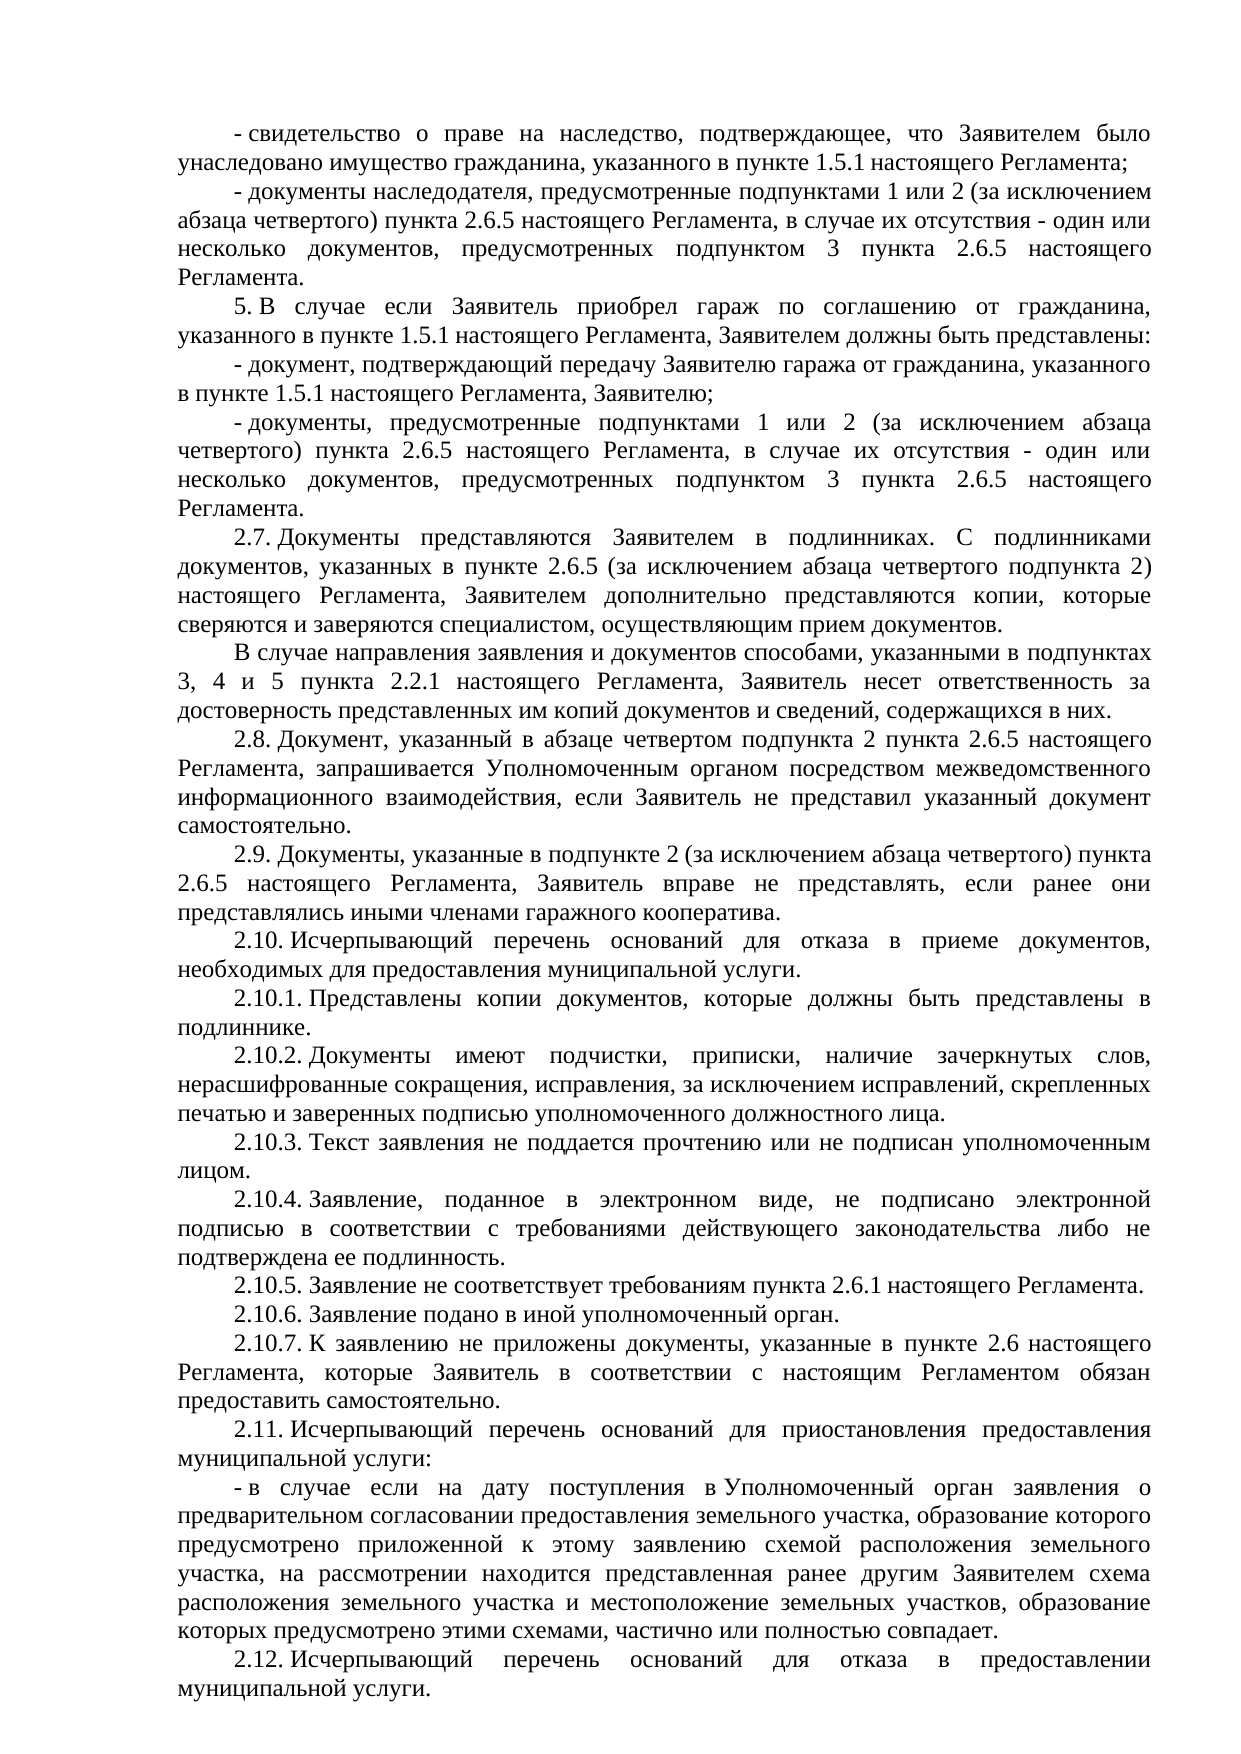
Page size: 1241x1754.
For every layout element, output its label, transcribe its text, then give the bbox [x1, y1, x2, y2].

text - документы наследодателя, предусмотренные подпунктами 1 или 2 (за исключением абзаца четвертого) пункта 2.6.5 настоящего Регламента, в случае их отсутствия - один или несколько документов, предусмотренных подпунктом 3 пункта 2.6.5 настоящего Регламента. [177, 176, 1152, 291]
text - документ, подтверждающий передачу Заявителю гаража от гражданина, указанного в пункте 1.5.1 настоящего Регламента, Заявителю; [177, 349, 1152, 407]
text 2.10. Исчерпывающий перечень оснований для отказа в приеме документов, необходимых для предоставления муниципальной услуги. [177, 925, 1152, 983]
text - свидетельство о праве на наследство, подтверждающее, что Заявителем было унаследовано имущество гражданина, указанного в пункте 1.5.1 настоящего Регламента; [177, 118, 1152, 176]
text 2.7. Документы представляются Заявителем в подлинниках. С подлинниками документов, указанных в пункте 2.6.5 (за исключением абзаца четвертого подпункта 2) настоящего Регламента, Заявителем дополнительно представляются копии, которые сверяются и заверяются специалистом, осуществляющим прием документов. [177, 522, 1152, 637]
text 2.10.6. Заявление подано в иной уполномоченный орган. [177, 1299, 1152, 1328]
text 5. В случае если Заявитель приобрел гараж по соглашению от гражданина, указанного в пункте 1.5.1 настоящего Регламента, Заявителем должны быть представлены: [177, 291, 1152, 349]
text 2.10.2. Документы имеют подчистки, приписки, наличие зачеркнутых слов, нерасшифрованные сокращения, исправления, за исключением исправлений, скрепленных печатью и заверенных подписью уполномоченного должностного лица. [177, 1040, 1152, 1127]
text 2.10.7. К заявлению не приложены документы, указанные в пункте 2.6 настоящего Регламента, которые Заявитель в соответствии с настоящим Регламентом обязан предоставить самостоятельно. [177, 1328, 1152, 1414]
text В случае направления заявления и документов способами, указанными в подпунктах 3, 4 и 5 пункта 2.2.1 настоящего Регламента, Заявитель несет ответственность за достоверность представленных им копий документов и сведений, содержащихся в них. [177, 637, 1152, 724]
text 2.10.4. Заявление, поданное в электронном виде, не подписано электронной подписью в соответствии с требованиями действующего законодательства либо не подтверждена ее подлинность. [177, 1184, 1152, 1270]
text 2.12. Исчерпывающий перечень оснований для отказа в предоставлении муниципальной услуги. [177, 1644, 1152, 1702]
text 2.10.5. Заявление не соответствует требованиям пункта 2.6.1 настоящего Регламента. [177, 1270, 1152, 1299]
text - в случае если на дату поступления в Уполномоченный орган заявления о предварительном согласовании предоставления земельного участка, образование которого предусмотрено приложенной к этому заявлению схемой расположения земельного участка, на рассмотрении находится представленная ранее другим Заявителем схема расположения земельного участка и местоположение земельных участков, образование которых предусмотрено этими схемами, частично или полностью совпадает. [177, 1472, 1152, 1644]
text 2.11. Исчерпывающий перечень оснований для приостановления предоставления муниципальной услуги: [177, 1414, 1152, 1472]
text 2.10.3. Текст заявления не поддается прочтению или не подписан уполномоченным лицом. [177, 1127, 1152, 1184]
text - документы, предусмотренные подпунктами 1 или 2 (за исключением абзаца четвертого) пункта 2.6.5 настоящего Регламента, в случае их отсутствия - один или несколько документов, предусмотренных подпунктом 3 пункта 2.6.5 настоящего Регламента. [177, 407, 1152, 522]
text 2.8. Документ, указанный в абзаце четвертом подпункта 2 пункта 2.6.5 настоящего Регламента, запрашивается Уполномоченным органом посредством межведомственного информационного взаимодействия, если Заявитель не представил указанный документ самостоятельно. [177, 724, 1152, 839]
text 2.9. Документы, указанные в подпункте 2 (за исключением абзаца четвертого) пункта 2.6.5 настоящего Регламента, Заявитель вправе не представлять, если ранее они представлялись иными членами гаражного кооператива. [177, 839, 1152, 925]
text 2.10.1. Представлены копии документов, которые должны быть представлены в подлиннике. [177, 983, 1152, 1040]
